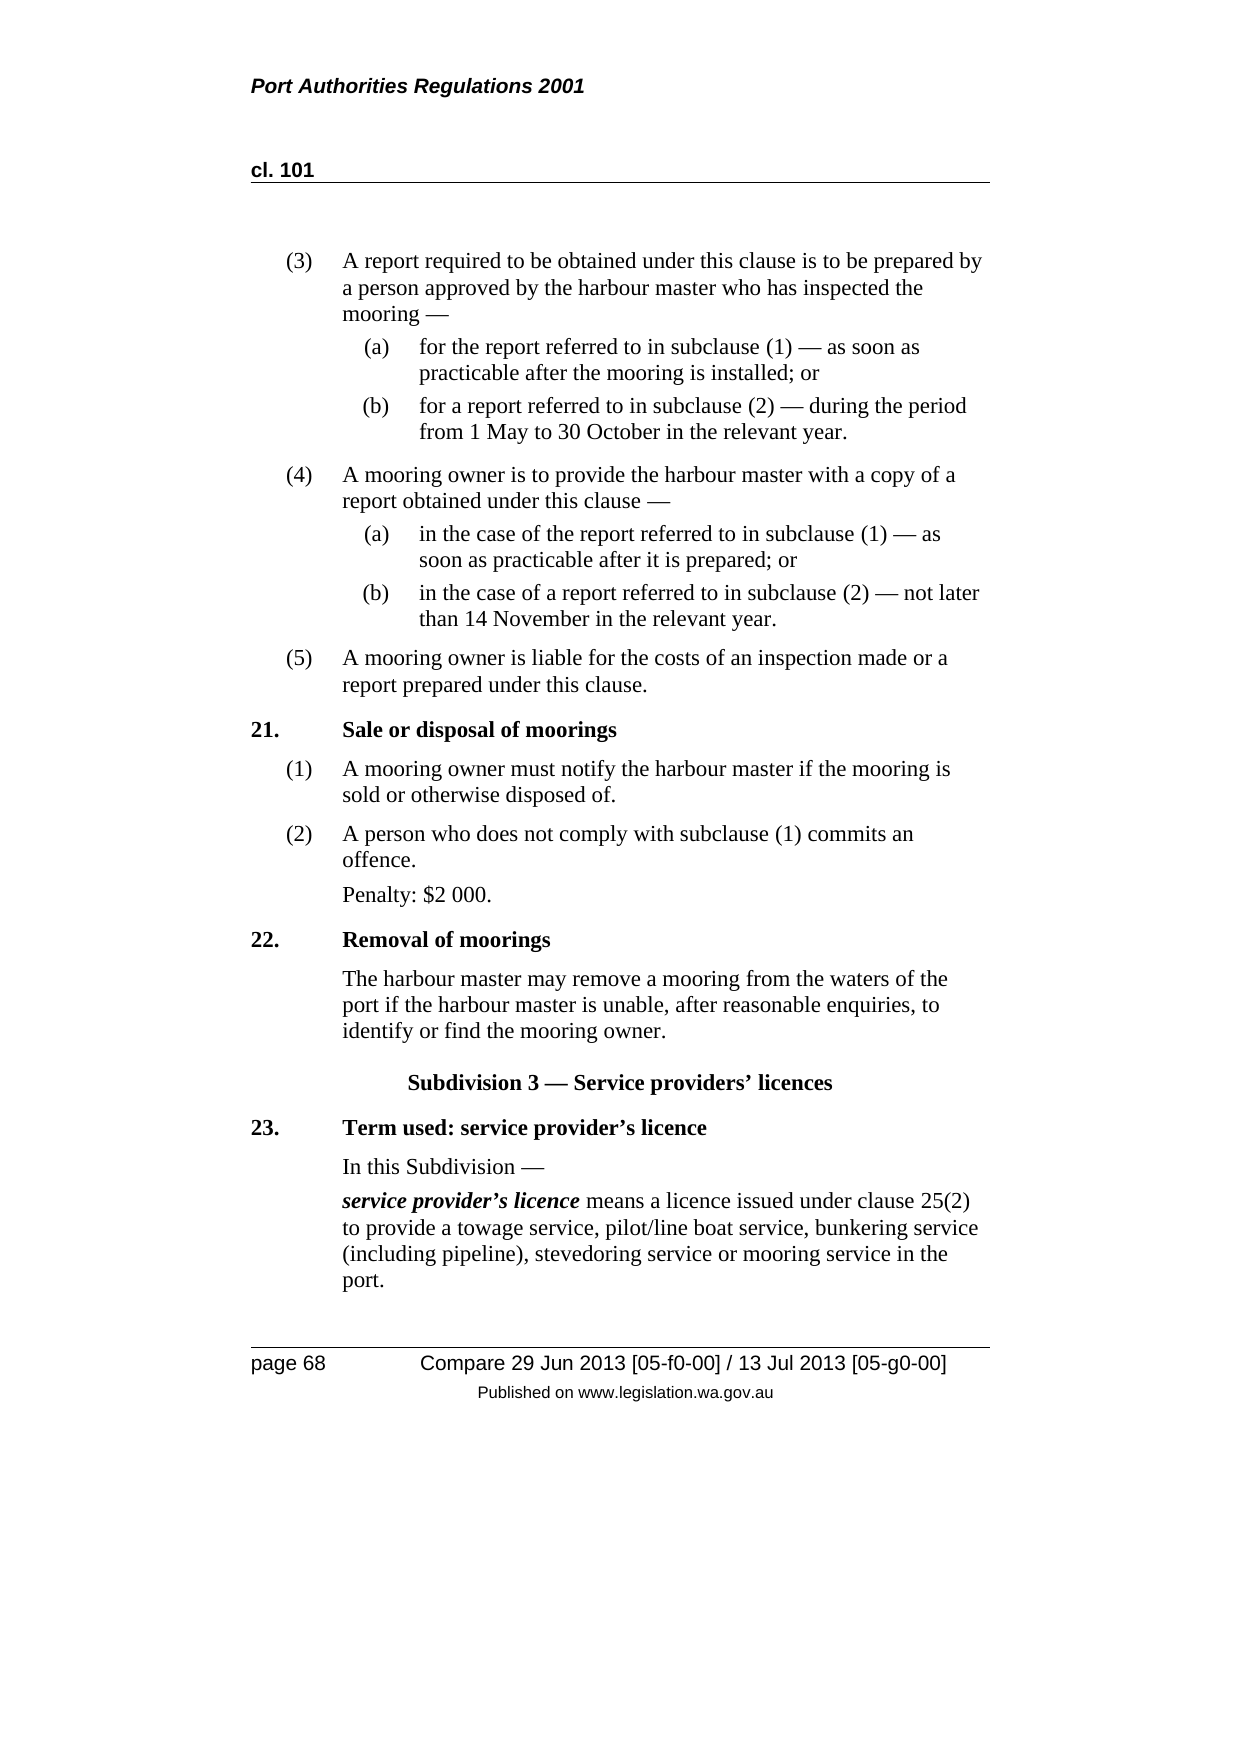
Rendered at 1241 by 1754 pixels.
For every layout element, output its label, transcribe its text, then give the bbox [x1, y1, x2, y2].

text (b) in the case of a report referred to in subclause (2) — not later than 14 November in the relevant year. [251, 579, 990, 632]
text The harbour master may remove a mooring from the waters of the port if the harbour master is unable, after reasonable enquiries, to identify or find the mooring owner. [251, 965, 990, 1044]
text service provider’s licence means a licence issued under clause 25(2) to provide a towage service, pilot/line boat service, bunkering service (including pipeline), stevedoring service or mooring service in the port. [251, 1187, 990, 1293]
text Penalty: $2 000. [251, 881, 990, 907]
subtitle 22. Removal of moorings [251, 926, 990, 952]
subtitle 23. Term used: service provider’s licence [251, 1114, 990, 1140]
text (3) A report required to be obtained under this clause is to be prepared by a person approved by the harbour master who has inspected the mooring — [251, 247, 990, 327]
subtitle 21. or disposal of moorings [251, 716, 990, 742]
text (1) A mooring owner must notify the harbour master if the mooring is sold or otherwise disposed of. [251, 754, 990, 807]
text (5) A mooring owner is liable for the costs of an inspection made or a report prepared under this clause. [251, 644, 990, 697]
text (a) in the case of the report referred to in subclause (1) — as soon as practicable after it is prepared; or [251, 520, 990, 573]
text (b) for a report referred to in subclause (2) — during the period from 1 May to 30 October in the relevant year. [251, 392, 990, 444]
subtitle Subdivision 3 — Service providers’ licences [251, 1069, 990, 1095]
text (a) for the report referred to in subclause (1) — as soon as practicable after the mooring is installed; or [251, 333, 990, 386]
text (4) A mooring owner is to provide the harbour master with a copy of a report obtained under this clause — [251, 461, 990, 514]
text In this Subdivision — [251, 1153, 990, 1179]
text (2) A person who does not comply with subclause (1) commits an offence. [251, 820, 990, 872]
